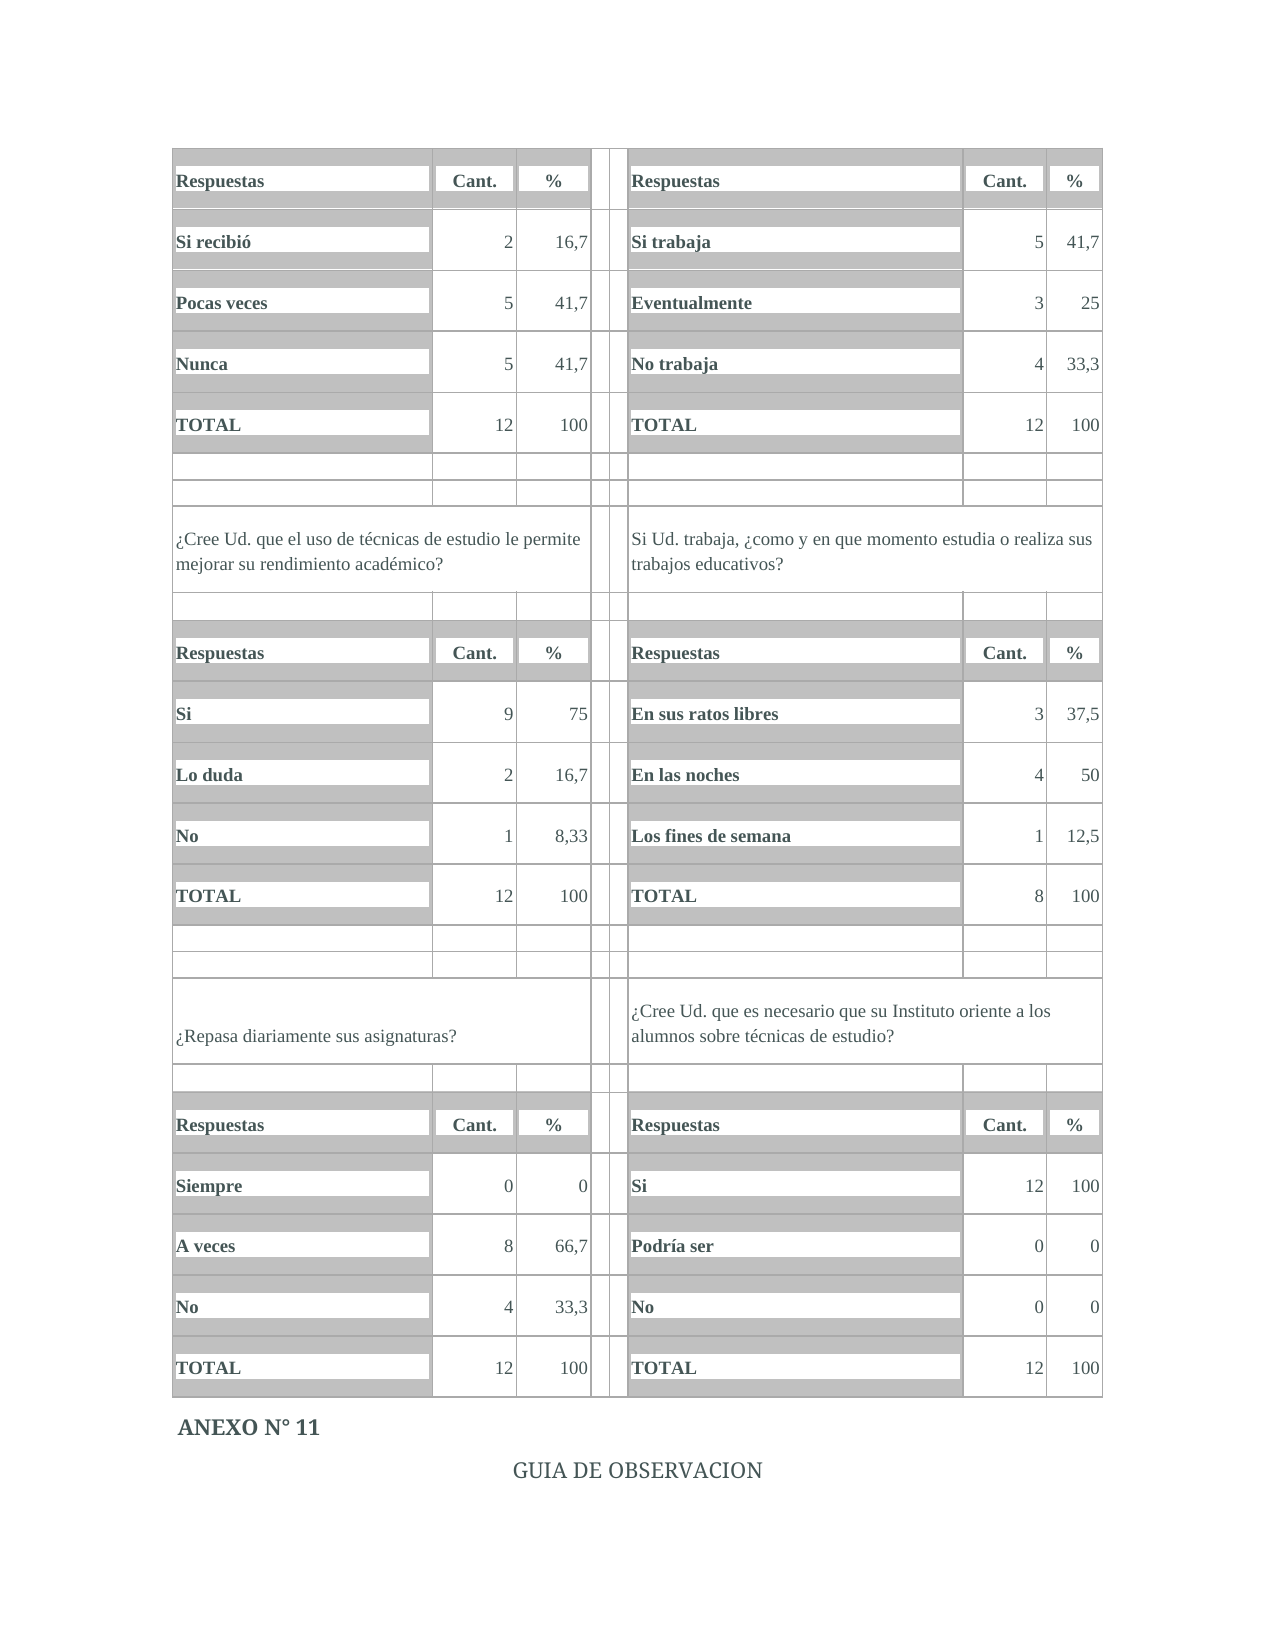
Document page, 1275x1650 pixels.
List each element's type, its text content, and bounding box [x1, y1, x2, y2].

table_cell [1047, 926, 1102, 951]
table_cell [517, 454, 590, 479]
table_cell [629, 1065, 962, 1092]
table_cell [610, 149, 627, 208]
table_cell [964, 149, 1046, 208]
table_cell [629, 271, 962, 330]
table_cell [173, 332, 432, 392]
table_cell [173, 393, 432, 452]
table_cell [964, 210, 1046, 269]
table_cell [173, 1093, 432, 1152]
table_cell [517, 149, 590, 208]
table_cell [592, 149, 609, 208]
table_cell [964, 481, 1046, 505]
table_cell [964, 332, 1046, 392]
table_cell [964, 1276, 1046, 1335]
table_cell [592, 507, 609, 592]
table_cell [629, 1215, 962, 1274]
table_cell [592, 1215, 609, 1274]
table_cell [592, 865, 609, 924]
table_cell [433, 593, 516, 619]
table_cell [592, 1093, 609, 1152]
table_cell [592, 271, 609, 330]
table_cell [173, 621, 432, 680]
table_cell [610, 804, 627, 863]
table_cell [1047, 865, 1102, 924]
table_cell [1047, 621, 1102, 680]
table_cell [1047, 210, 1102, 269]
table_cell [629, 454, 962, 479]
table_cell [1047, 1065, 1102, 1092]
text ANEXO N° 11 [177, 1412, 1098, 1441]
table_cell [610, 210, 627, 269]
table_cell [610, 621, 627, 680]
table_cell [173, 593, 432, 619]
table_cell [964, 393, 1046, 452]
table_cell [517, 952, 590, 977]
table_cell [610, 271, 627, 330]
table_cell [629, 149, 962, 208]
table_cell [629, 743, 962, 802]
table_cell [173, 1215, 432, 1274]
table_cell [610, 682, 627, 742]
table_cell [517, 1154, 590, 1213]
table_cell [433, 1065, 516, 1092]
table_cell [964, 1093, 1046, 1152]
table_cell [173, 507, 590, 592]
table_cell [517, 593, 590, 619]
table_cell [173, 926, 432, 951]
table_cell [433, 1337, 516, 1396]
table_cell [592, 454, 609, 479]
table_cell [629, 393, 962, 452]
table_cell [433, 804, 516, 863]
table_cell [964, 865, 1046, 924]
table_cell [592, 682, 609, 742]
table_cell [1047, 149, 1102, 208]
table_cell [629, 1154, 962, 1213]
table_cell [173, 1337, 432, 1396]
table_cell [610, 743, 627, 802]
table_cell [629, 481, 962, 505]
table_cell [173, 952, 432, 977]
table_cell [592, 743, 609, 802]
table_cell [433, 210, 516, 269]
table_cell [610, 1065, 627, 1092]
text GUIA DE OBSERVACION [177, 1456, 1098, 1485]
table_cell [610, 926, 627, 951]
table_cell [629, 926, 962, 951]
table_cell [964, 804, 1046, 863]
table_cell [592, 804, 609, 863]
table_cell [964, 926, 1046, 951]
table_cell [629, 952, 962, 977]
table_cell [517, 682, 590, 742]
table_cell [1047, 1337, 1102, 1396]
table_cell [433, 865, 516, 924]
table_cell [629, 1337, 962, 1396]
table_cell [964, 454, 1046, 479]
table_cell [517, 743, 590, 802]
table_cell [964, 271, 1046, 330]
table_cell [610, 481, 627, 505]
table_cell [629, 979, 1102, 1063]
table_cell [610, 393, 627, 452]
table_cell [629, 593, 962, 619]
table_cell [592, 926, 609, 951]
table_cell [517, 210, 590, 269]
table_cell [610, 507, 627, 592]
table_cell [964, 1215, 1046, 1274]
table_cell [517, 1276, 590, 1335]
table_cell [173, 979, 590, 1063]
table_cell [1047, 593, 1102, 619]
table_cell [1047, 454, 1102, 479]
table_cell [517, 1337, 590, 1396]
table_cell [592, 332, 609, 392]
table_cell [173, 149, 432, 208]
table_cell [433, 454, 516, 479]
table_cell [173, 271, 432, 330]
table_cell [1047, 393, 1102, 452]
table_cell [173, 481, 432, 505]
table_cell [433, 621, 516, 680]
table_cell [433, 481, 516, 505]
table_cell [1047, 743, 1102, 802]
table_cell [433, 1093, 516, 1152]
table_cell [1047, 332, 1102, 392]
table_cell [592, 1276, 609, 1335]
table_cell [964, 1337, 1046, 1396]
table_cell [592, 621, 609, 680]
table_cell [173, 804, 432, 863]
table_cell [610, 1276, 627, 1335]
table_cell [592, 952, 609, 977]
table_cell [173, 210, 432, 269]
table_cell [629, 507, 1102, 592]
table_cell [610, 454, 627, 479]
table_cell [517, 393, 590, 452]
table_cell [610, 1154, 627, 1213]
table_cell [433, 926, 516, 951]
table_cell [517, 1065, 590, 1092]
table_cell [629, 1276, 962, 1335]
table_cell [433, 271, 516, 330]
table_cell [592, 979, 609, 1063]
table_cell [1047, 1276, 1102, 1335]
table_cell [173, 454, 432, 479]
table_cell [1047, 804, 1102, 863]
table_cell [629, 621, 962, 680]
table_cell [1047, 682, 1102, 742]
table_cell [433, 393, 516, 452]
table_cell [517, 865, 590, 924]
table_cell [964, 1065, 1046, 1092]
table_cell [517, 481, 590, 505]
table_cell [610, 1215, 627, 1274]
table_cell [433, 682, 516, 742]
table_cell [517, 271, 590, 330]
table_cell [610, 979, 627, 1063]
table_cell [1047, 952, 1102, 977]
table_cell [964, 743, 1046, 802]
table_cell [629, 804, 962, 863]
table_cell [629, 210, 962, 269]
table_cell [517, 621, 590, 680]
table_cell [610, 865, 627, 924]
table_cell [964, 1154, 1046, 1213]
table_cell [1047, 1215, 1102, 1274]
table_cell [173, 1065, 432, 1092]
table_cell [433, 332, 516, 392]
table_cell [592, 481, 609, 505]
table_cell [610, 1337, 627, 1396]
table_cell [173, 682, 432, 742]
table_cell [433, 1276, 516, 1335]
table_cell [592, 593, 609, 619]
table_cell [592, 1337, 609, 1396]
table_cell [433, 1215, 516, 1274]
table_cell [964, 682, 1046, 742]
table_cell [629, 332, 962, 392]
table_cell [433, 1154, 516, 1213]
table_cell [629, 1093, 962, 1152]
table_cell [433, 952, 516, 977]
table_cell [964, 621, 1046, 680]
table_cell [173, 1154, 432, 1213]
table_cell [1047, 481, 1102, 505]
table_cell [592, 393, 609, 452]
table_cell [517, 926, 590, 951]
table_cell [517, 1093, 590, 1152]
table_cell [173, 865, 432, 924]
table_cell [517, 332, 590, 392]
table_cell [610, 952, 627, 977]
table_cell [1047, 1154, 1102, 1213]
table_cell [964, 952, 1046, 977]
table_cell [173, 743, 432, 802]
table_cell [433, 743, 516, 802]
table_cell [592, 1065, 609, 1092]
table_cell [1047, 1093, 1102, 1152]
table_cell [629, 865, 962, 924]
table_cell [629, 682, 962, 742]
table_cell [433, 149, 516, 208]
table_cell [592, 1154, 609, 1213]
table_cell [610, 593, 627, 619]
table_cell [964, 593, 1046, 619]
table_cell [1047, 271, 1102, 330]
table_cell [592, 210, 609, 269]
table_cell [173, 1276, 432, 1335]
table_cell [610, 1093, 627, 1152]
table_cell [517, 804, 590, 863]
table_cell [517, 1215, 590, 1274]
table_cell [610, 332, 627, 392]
